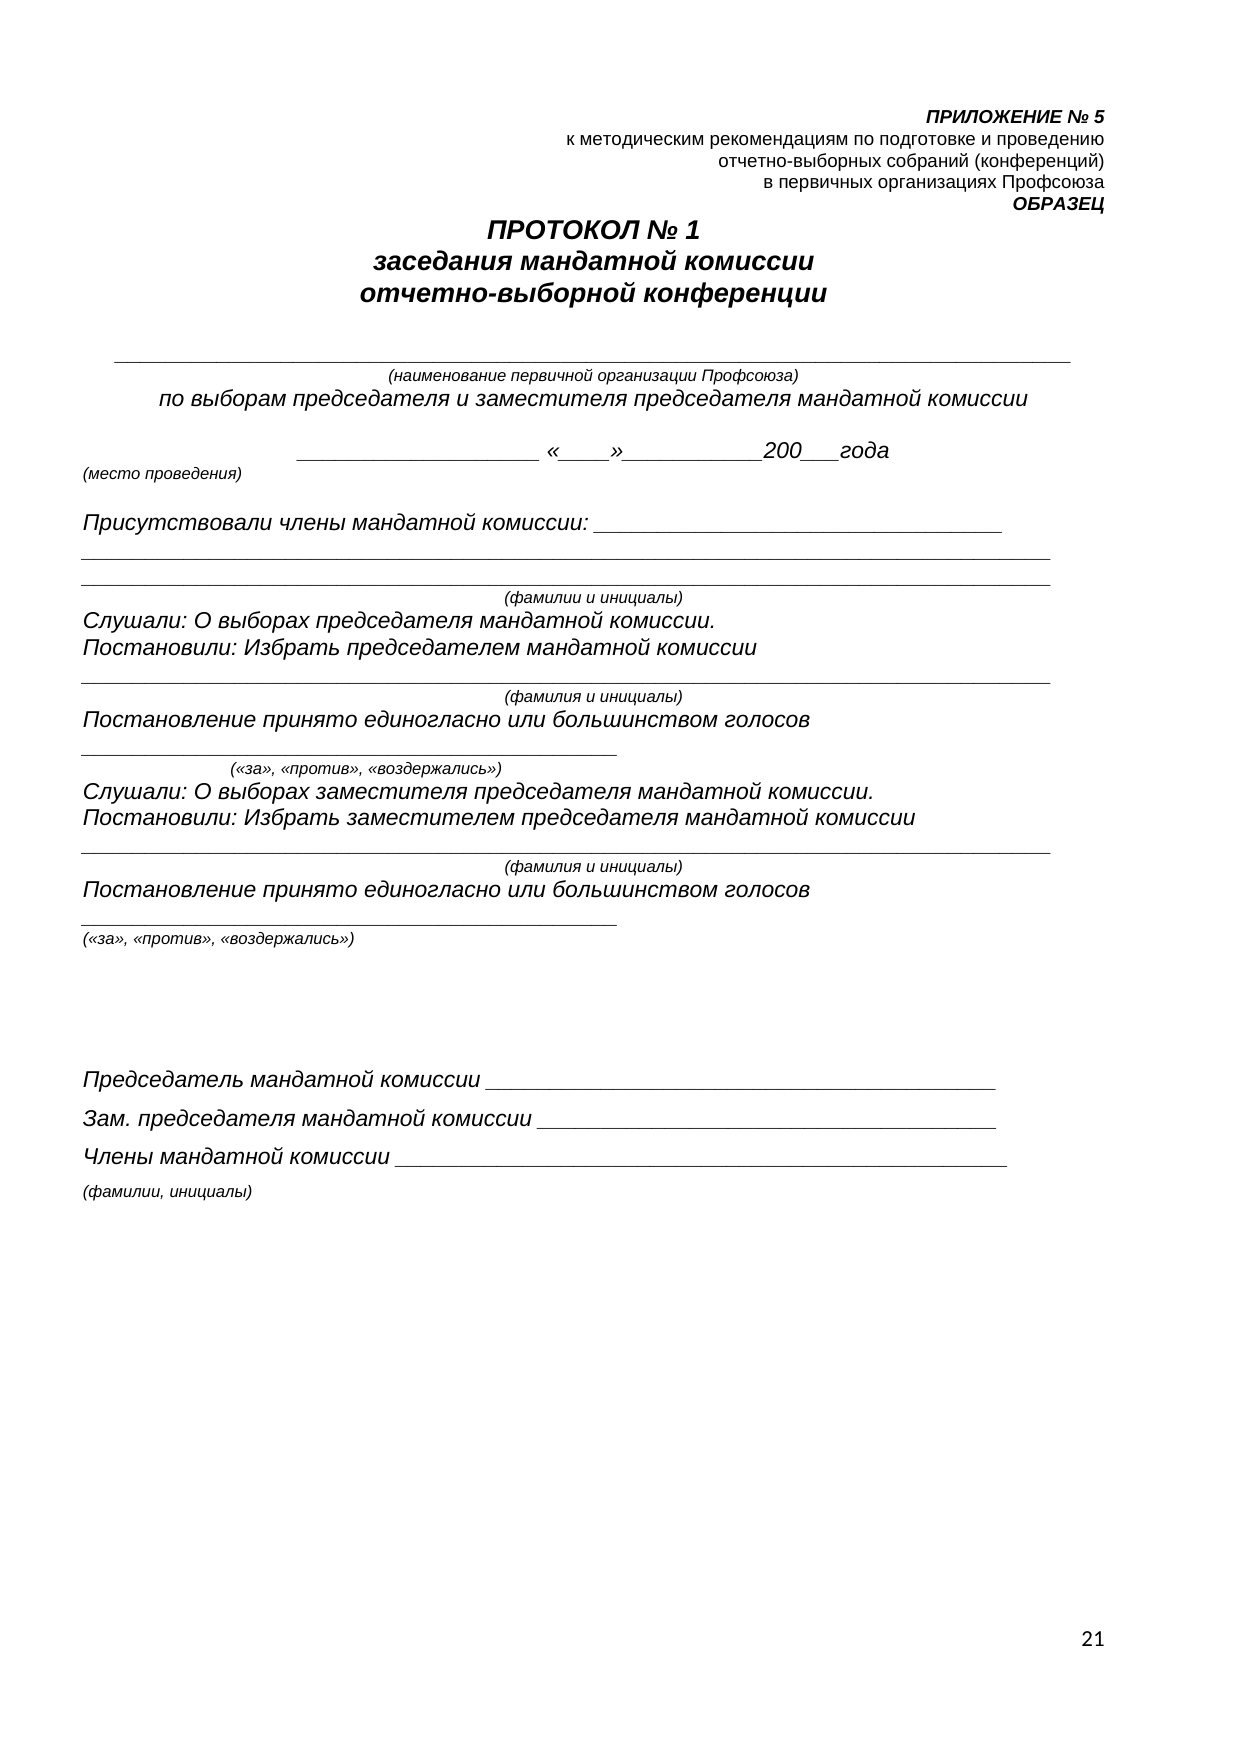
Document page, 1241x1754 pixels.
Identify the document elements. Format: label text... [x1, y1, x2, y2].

text Зам. председателя мандатной комиссии ____________________________________ [83, 1104, 1104, 1131]
text ____________________________________________________________________________ [83, 830, 1104, 857]
text (место проведения) [83, 464, 1104, 483]
text ПРИЛОЖЕНИЕ № 5 [83, 106, 1104, 128]
text к методическим рекомендациям по подготовке и проведению [83, 128, 1104, 149]
text (фамилии, инициалы) [83, 1182, 1104, 1201]
text заседания мандатной комиссии [83, 245, 1104, 277]
text __________________________________________ [83, 732, 1104, 758]
text (наименование первичной организации Профсоюза) [83, 366, 1104, 385]
text ____________________________________________________________________________ [83, 660, 1104, 687]
text ПРОТОКОЛ № 1 [83, 214, 1104, 245]
text в первичных организациях Профсоюза [83, 171, 1104, 193]
text («за», «против», «воздержались») [156, 758, 1104, 778]
text Члены мандатной комиссии ________________________________________________ [83, 1143, 1104, 1170]
text Слушали: О выборах заместителя председателя мандатной комиссии. [83, 778, 1104, 804]
text Присутствовали члены мандатной комиссии: ________________________________ [83, 509, 1104, 536]
text Постановили: Избрать заместителем председателя мандатной комиссии [83, 804, 1104, 830]
text ___________________________________________________________________________ [83, 339, 1104, 366]
text по выборам председателя и заместителя председателя мандатной комиссии [83, 385, 1104, 411]
text (фамилии и инициалы) [83, 588, 1104, 607]
text Постановление принято единогласно или большинством голосов [83, 706, 1104, 732]
text («за», «против», «воздержались») [83, 928, 1104, 948]
text Слушали: О выборах председателя мандатной комиссии. [83, 607, 1104, 634]
text Постановили: Избрать председателем мандатной комиссии [83, 634, 1104, 660]
text отчетно-выборной конференции [83, 277, 1104, 308]
text __________________________________________ [83, 902, 1104, 928]
text ОБРАЗЕЦ [83, 193, 1104, 214]
text (фамилия и инициалы) [83, 687, 1104, 706]
text Председатель мандатной комиссии ________________________________________ [83, 1066, 1104, 1092]
text ____________________________________________________________________________ [83, 562, 1104, 588]
text (фамилия и инициалы) [83, 857, 1104, 876]
text Постановление принято единогласно или большинством голосов [83, 876, 1104, 902]
text ____________________________________________________________________________ [83, 536, 1104, 562]
text отчетно-выборных собраний (конференций) [83, 149, 1104, 171]
text ___________________ «____»___________200___года [83, 437, 1104, 464]
